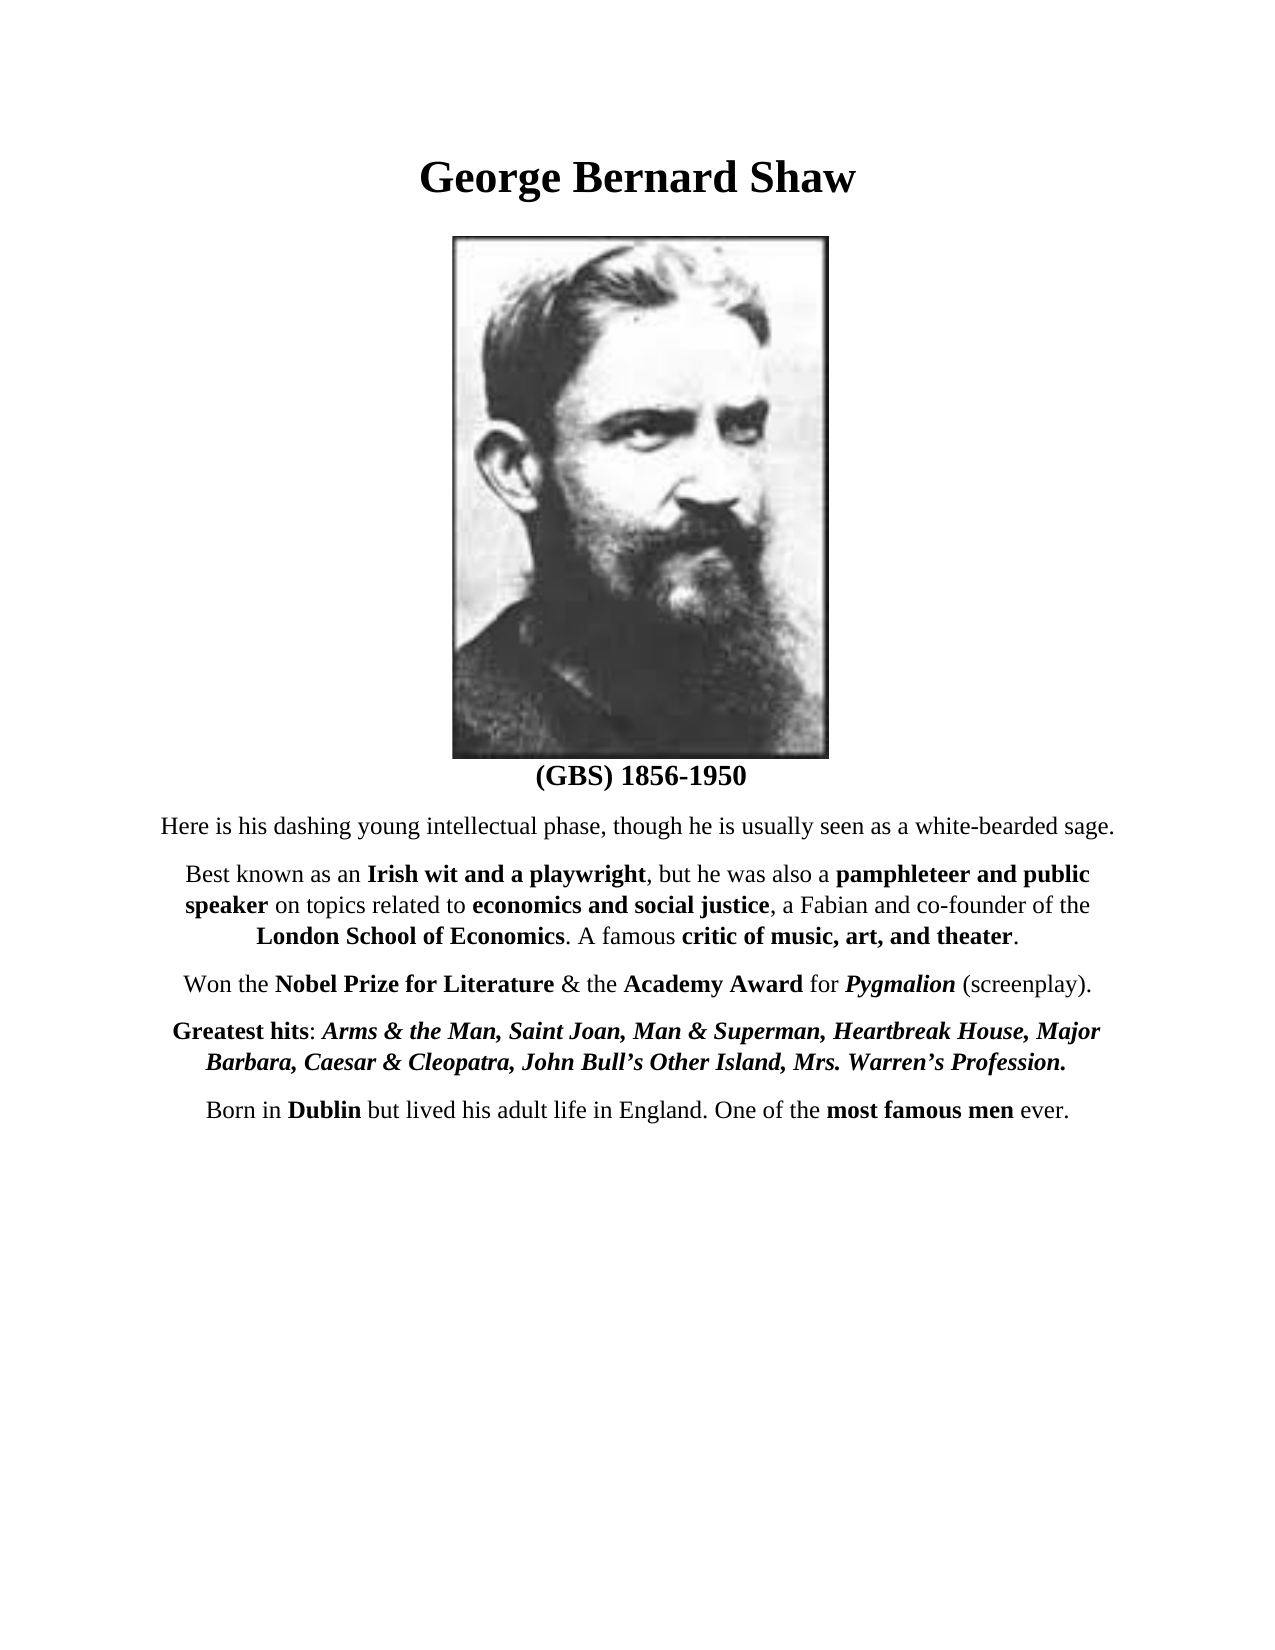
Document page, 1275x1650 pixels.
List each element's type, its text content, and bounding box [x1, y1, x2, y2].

text Here is his dashing young intellectual phase, though he is usually seen as a white-bearded sage. [150, 811, 1125, 840]
text (GBS) 1856-1950 [150, 758, 1125, 792]
text George Bernard Shaw [150, 150, 1125, 203]
text Won the Nobel Prize for Literature & the Academy Award for Pygmalion (screenplay). [150, 969, 1125, 997]
picture [452, 236, 829, 759]
text Greatest hits: Arms & the Man, Saint Joan, Man & Superman, Heartbreak House, Major Barbara, Caesar & Cleopatra, John Bull’s Other Island, Mrs. Warren’s Profession. [150, 1016, 1125, 1076]
text Born in Dublin but lived his adult life in England. One of the most famous men ever. [150, 1095, 1125, 1124]
text Best known as an Irish wit and a playwright, but he was also a pamphleteer and public speaker on topics related to economics and social justice, a Fabian and co-founder of the London School of Economics. A famous critic of music, art, and theater. [150, 859, 1125, 950]
